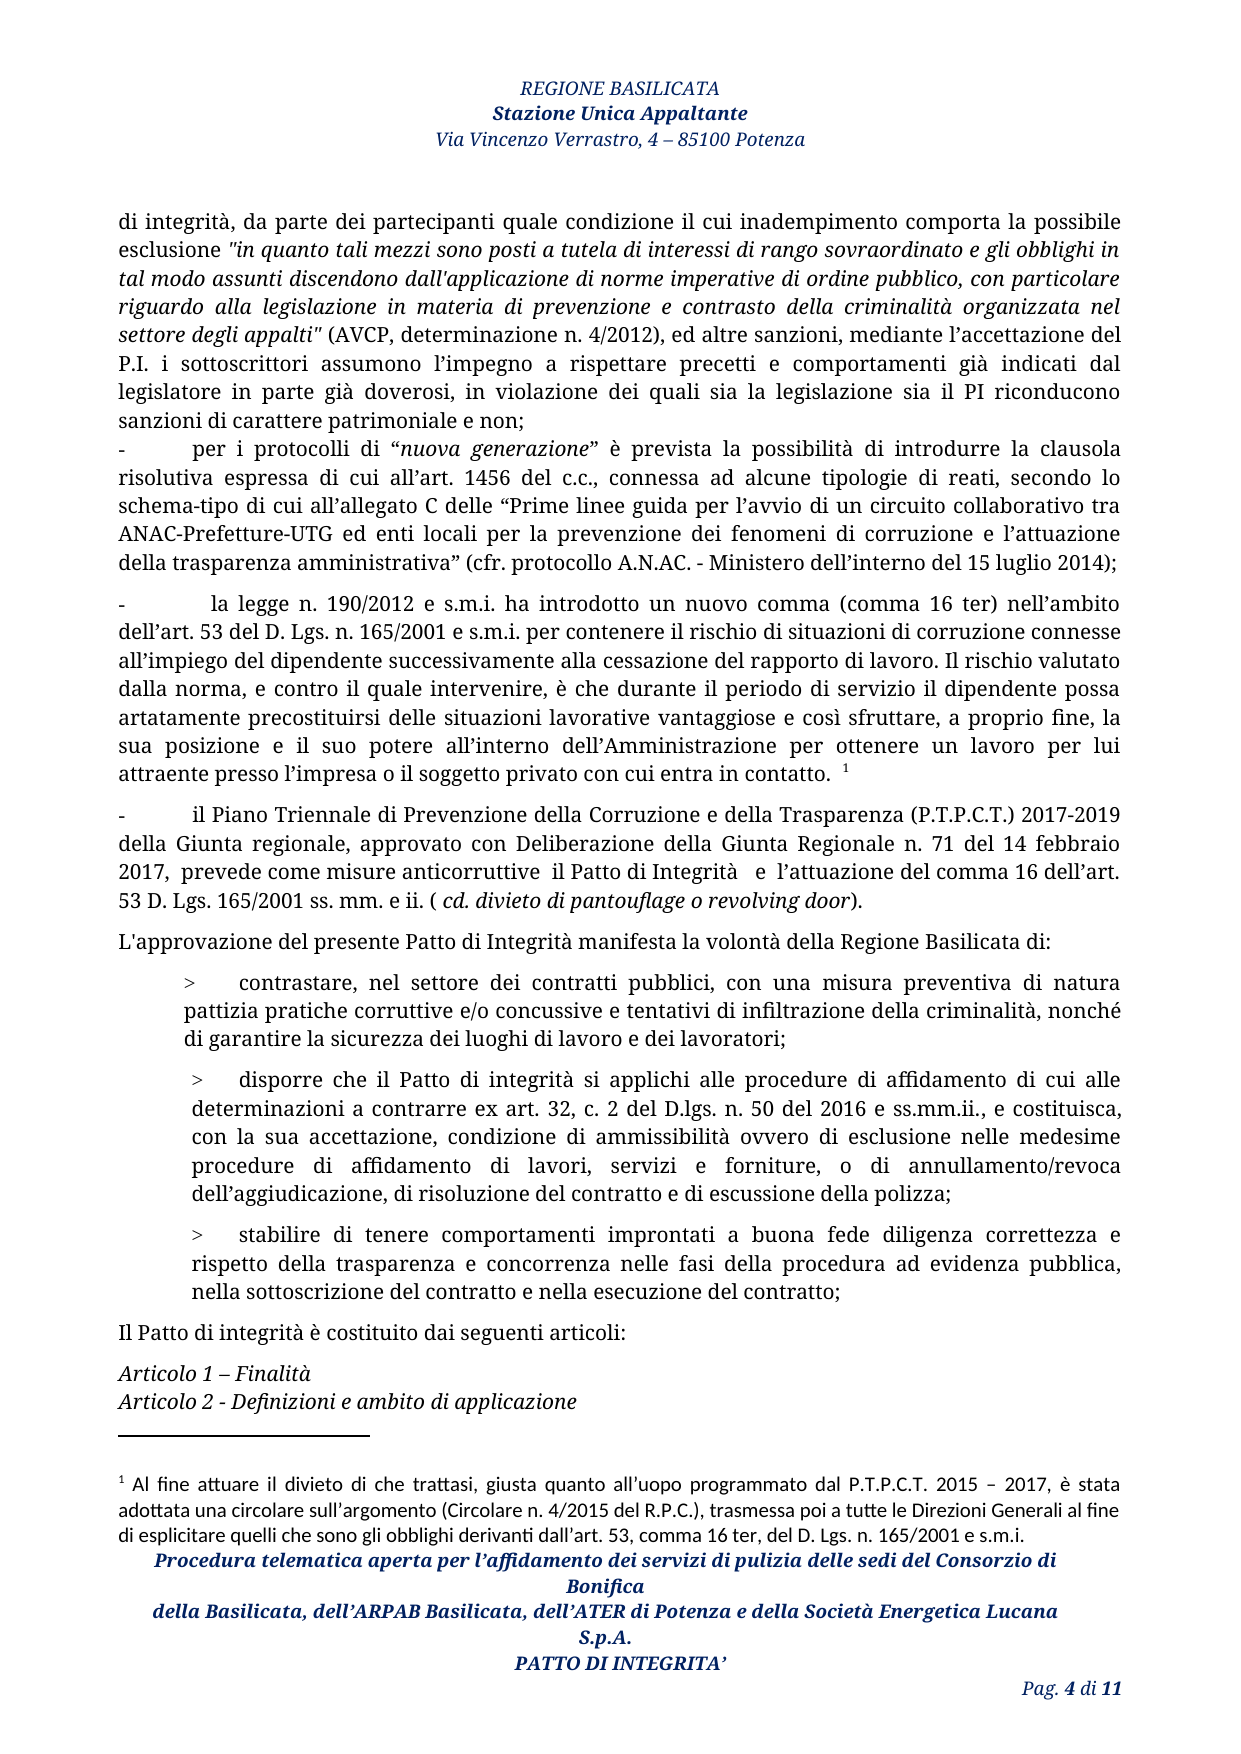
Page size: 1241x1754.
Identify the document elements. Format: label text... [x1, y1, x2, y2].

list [118, 207, 1122, 434]
list per i protocolli di “nuova generazione” è prevista la possibilità di introdurre la clausola risolutiva espressa di cui all’art. 1456 del c.c., connessa ad alcune tipologie di reati, secondo lo schema-tipo di cui all’allegato C delle “Prime linee guida per l’avvio di un circuito collaborativo tra ANAC-Prefetture-UTG ed enti locali per la prevenzione dei fenomeni di corruzione e l’attuazione della trasparenza amministrativa” (cfr. protocollo A.N.AC. - Ministero dell’interno del 15 luglio 2014); [118, 434, 1122, 576]
list stabilire di tenere comportamenti improntati a buona fede diligenza correttezza e rispetto della trasparenza e concorrenza nelle fasi della procedura ad evidenza pubblica, nella sottoscrizione del contratto e nella esecuzione del contratto; [191, 1220, 1122, 1306]
text Articolo 2 - Definizioni e ambito di applicazione [118, 1387, 1122, 1416]
list il Piano Triennale di Prevenzione della Corruzione e della Trasparenza (P.T.P.C.T.) 2017-2019 della Giunta regionale, approvato con Deliberazione della Giunta Regionale n. 71 del 14 febbraio 2017, prevede come misure anticorruttive il Patto di Integrità e l’attuazione del comma 16 dell’art. 53 D. Lgs. 165/2001 ss. mm. e ii. ( cd. divieto di pantouflage o revolving door). [118, 801, 1122, 914]
list contrastare, nel settore dei contratti pubblici, con una misura preventiva di natura pattizia pratiche corruttive e/o concussive e tentativi di infiltrazione della criminalità, nonché di garantire la sicurezza dei luoghi di lavoro e dei lavoratori; [184, 968, 1122, 1053]
text L'approvazione del presente Patto di Integrità manifesta la volontà della Regione Basilicata di: [118, 927, 1122, 955]
list disporre che il Patto di integrità si applichi alle procedure di affidamento di cui alle determinazioni a contrarre ex art. 32, c. 2 del D.lgs. n. 50 del 2016 e ss.mm.ii., e costituisca, con la sua accettazione, condizione di ammissibilità ovvero di esclusione nelle medesime procedure di affidamento di lavori, servizi e forniture, o di annullamento/revoca dell’aggiudicazione, di risoluzione del contratto e di escussione della polizza; [191, 1066, 1122, 1208]
text Articolo 1 – Finalità [118, 1359, 1122, 1387]
list la legge n. 190/2012 e s.m.i. ha introdotto un nuovo comma (comma 16 ter) nell’ambito dell’art. 53 del D. Lgs. n. 165/2001 e s.m.i. per contenere il rischio di situazioni di corruzione connesse all’impiego del dipendente successivamente alla cessazione del rapporto di lavoro. Il rischio valutato dalla norma, e contro il quale intervenire, è che durante il periodo di servizio il dipendente possa artatamente precostituirsi delle situazioni lavorative vantaggiose e così sfruttare, a proprio fine, la sua posizione e il suo potere all’interno dell’Amministrazione per ottenere un lavoro per lui attraente presso l’impresa o il soggetto privato con cui entra in contatto. [118, 589, 1122, 788]
text Il Patto di integrità è costituito dai seguenti articoli: [118, 1318, 1122, 1346]
